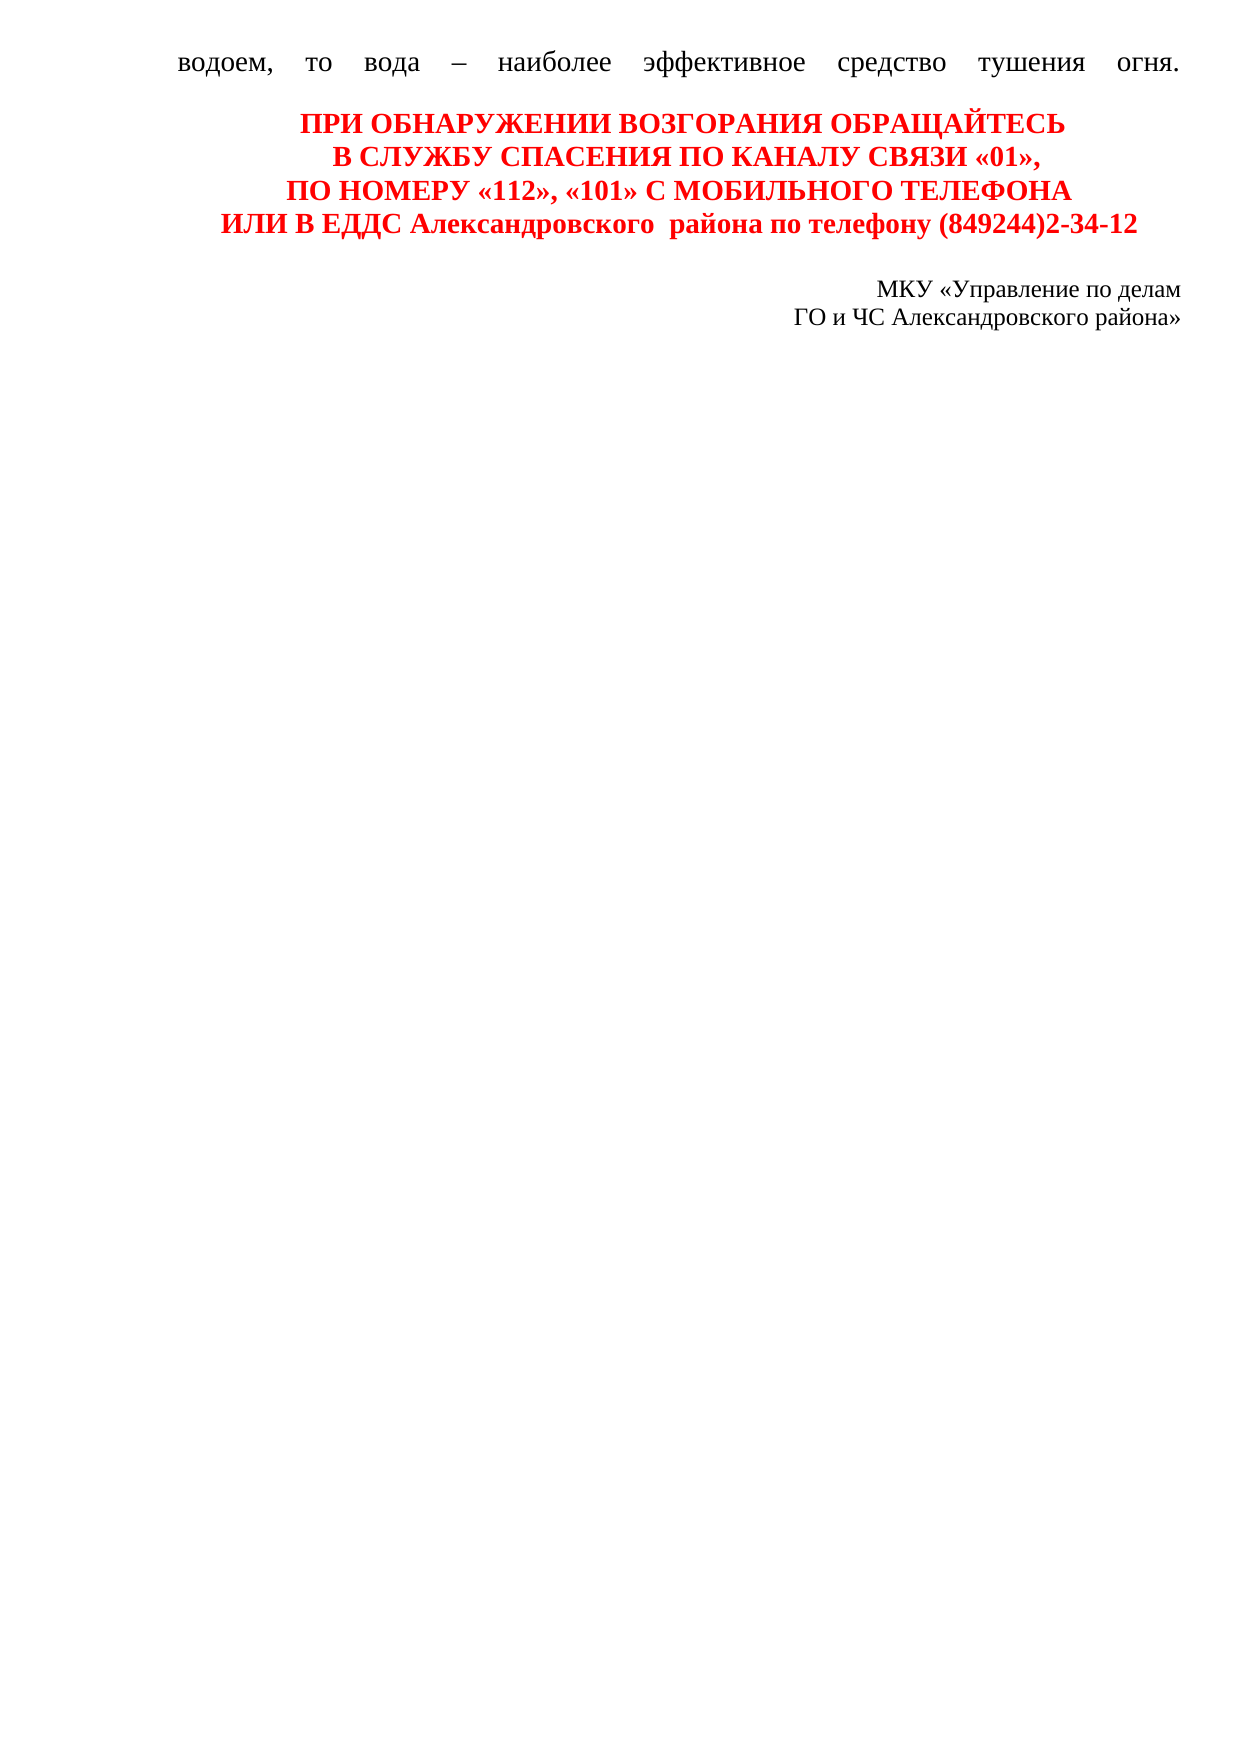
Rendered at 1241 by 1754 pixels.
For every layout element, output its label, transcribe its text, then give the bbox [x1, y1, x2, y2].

text ИЛИ В ЕДДС Александровского района по телефону (849244)2-34-12 [177, 207, 1181, 240]
text ГО и ЧС Александровского района» [177, 302, 1181, 331]
text ПО НОМЕРУ «112», «101» С МОБИЛЬНОГО ТЕЛЕФОНА [177, 173, 1181, 207]
text МКУ «Управление по делам [177, 274, 1181, 302]
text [177, 44, 1181, 106]
text ПРИ ОБНАРУЖЕНИИ ВОЗГОРАНИЯ ОБРАЩАЙТЕСЬ В СЛУЖБУ СПАСЕНИЯ ПО КАНАЛУ СВЯЗИ «01», [177, 106, 1181, 173]
